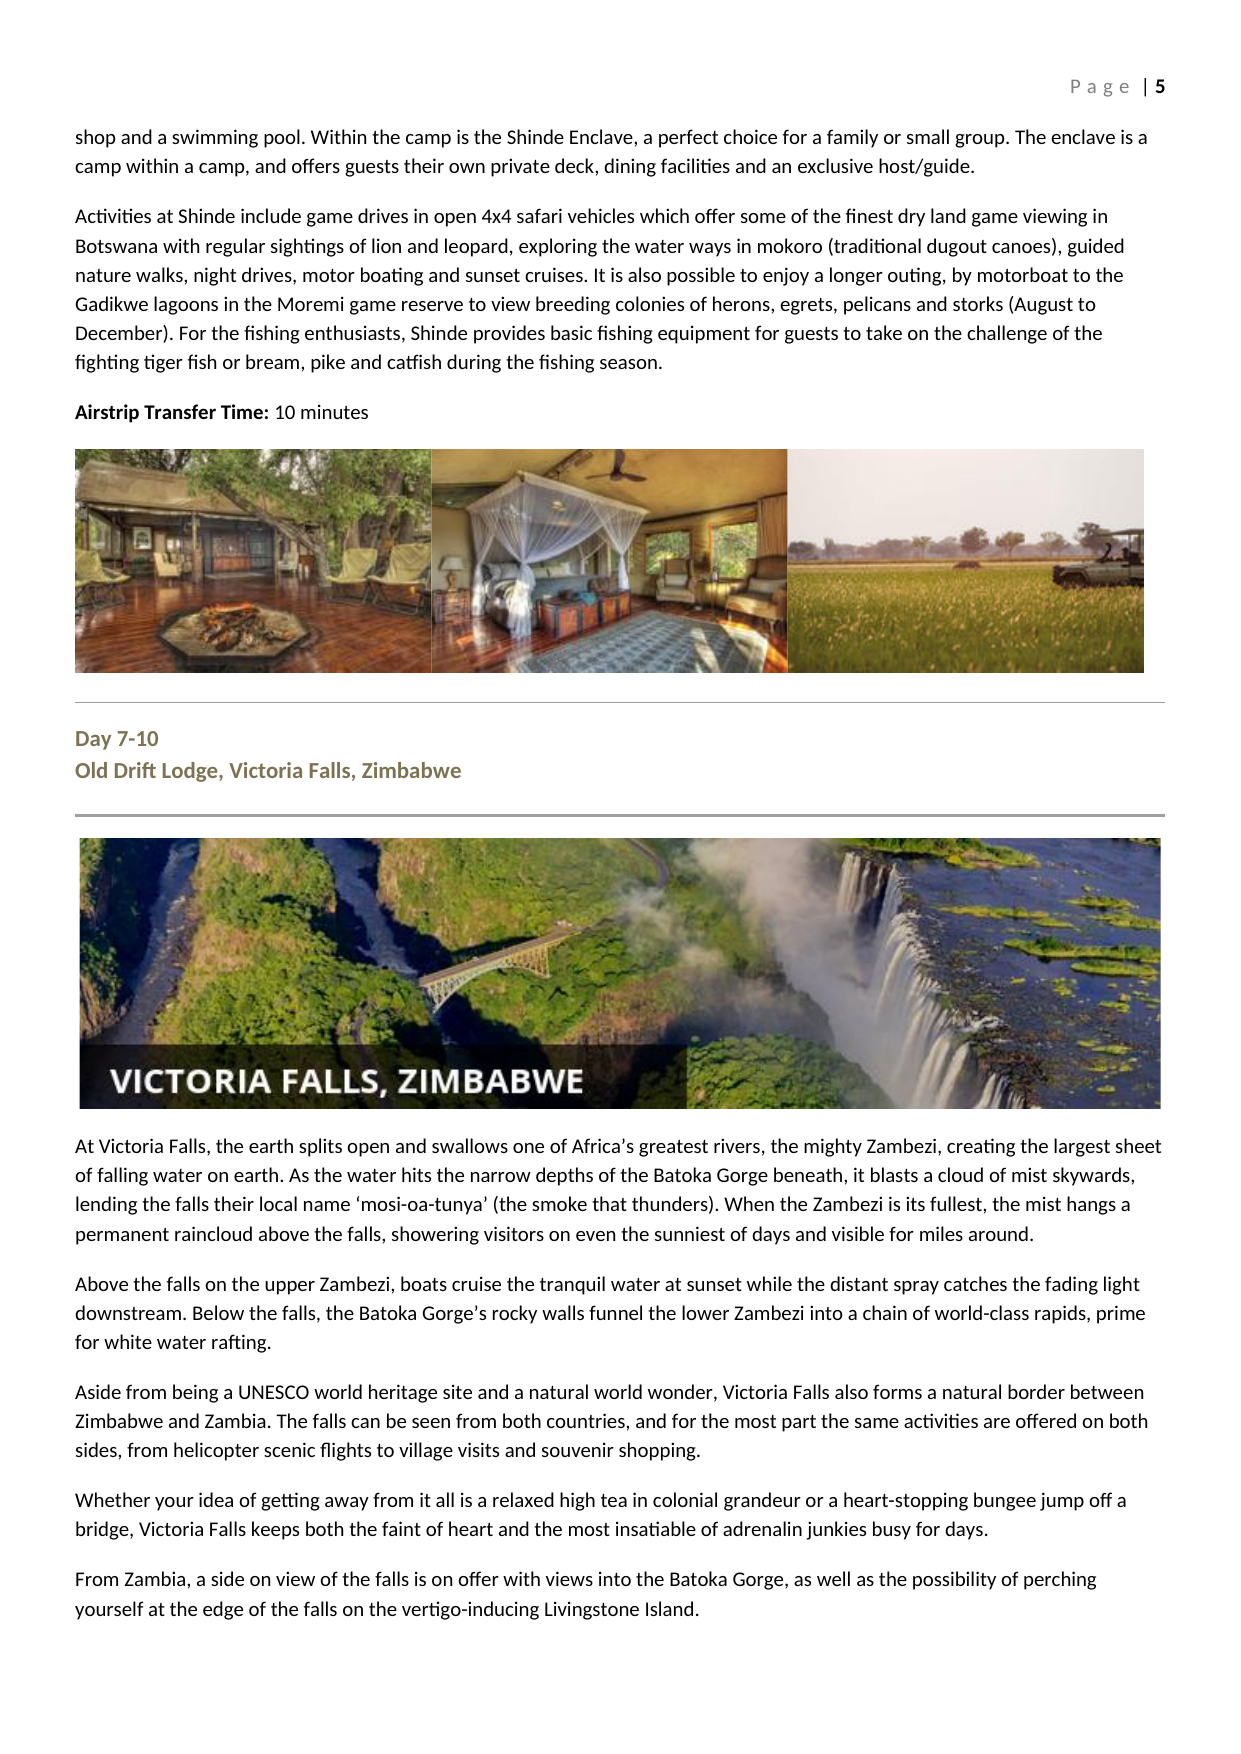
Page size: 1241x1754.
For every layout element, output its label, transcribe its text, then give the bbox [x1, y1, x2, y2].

text Activities at Shinde include game drives in open 4x4 safari vehicles which offer some of the finest dry land game viewing in Botswana with regular sightings of lion and leopard, exploring the water ways in mokoro (traditional dugout canoes), guided nature walks, night drives, motor boating and sunset cruises. It is also possible to enjoy a longer outing, by motorboat to the Gadikwe lagoons in the Moremi game reserve to view breeding colonies of herons, egrets, pelicans and storks (August to December). For the fishing enthusiasts, Shinde provides basic fishing equipment for guests to take on the challenge of the fighting tiger fish or bream, pike and catfish during the fishing season. [75, 204, 1165, 375]
text From Zambia, a side on view of the falls is on offer with views into the Batoka Gorge, as well as the possibility of perching yourself at the edge of the falls on the vertigo-inducing Livingstone Island. [75, 1567, 1165, 1621]
text Airstrip Transfer Time: 10 minutes [75, 399, 1165, 425]
text At Victoria Falls, the earth splits open and swallows one of Africa’s greatest rivers, the mighty Zambezi, creating the largest sheet of falling water on earth. As the water hits the narrow depths of the Batoka Gorge beneath, it blasts a cloud of mist skywards, lending the falls their local name ‘mosi-oa-tunya’ (the smoke that thunders). When the Zambezi is its fullest, the mist hangs a permanent raincloud above the falls, showering visitors on even the sunniest of days and visible for miles around. [75, 1133, 1165, 1246]
text Above the falls on the upper Zambezi, boats cruise the tranquil water at sunset while the distant spray catches the fading light downstream. Below the falls, the Batoka Gorge’s rocky walls funnel the lower Zambezi into a chain of world-class rapids, prime for white water rafting. [75, 1271, 1165, 1354]
subtitle Day 7-10 Old Drift Lodge, Victoria Falls, Zimbabwe [75, 724, 1165, 784]
text Whether your idea of getting away from it all is a relaxed high tea in colonial grandeur or a heart-stopping bungee jump off a bridge, Victoria Falls keeps both the faint of heart and the most insatiable of adrenalin junkies busy for days. [75, 1487, 1165, 1542]
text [75, 124, 1165, 179]
text Aside from being a UNESCO world heritage site and a natural world wonder, Victoria Falls also forms a natural border between Zimbabwe and Zambia. The falls can be seen from both countries, and for the most part the same activities are offered on both sides, from helicopter scenic flights to village visits and souvenir shopping. [75, 1379, 1165, 1463]
